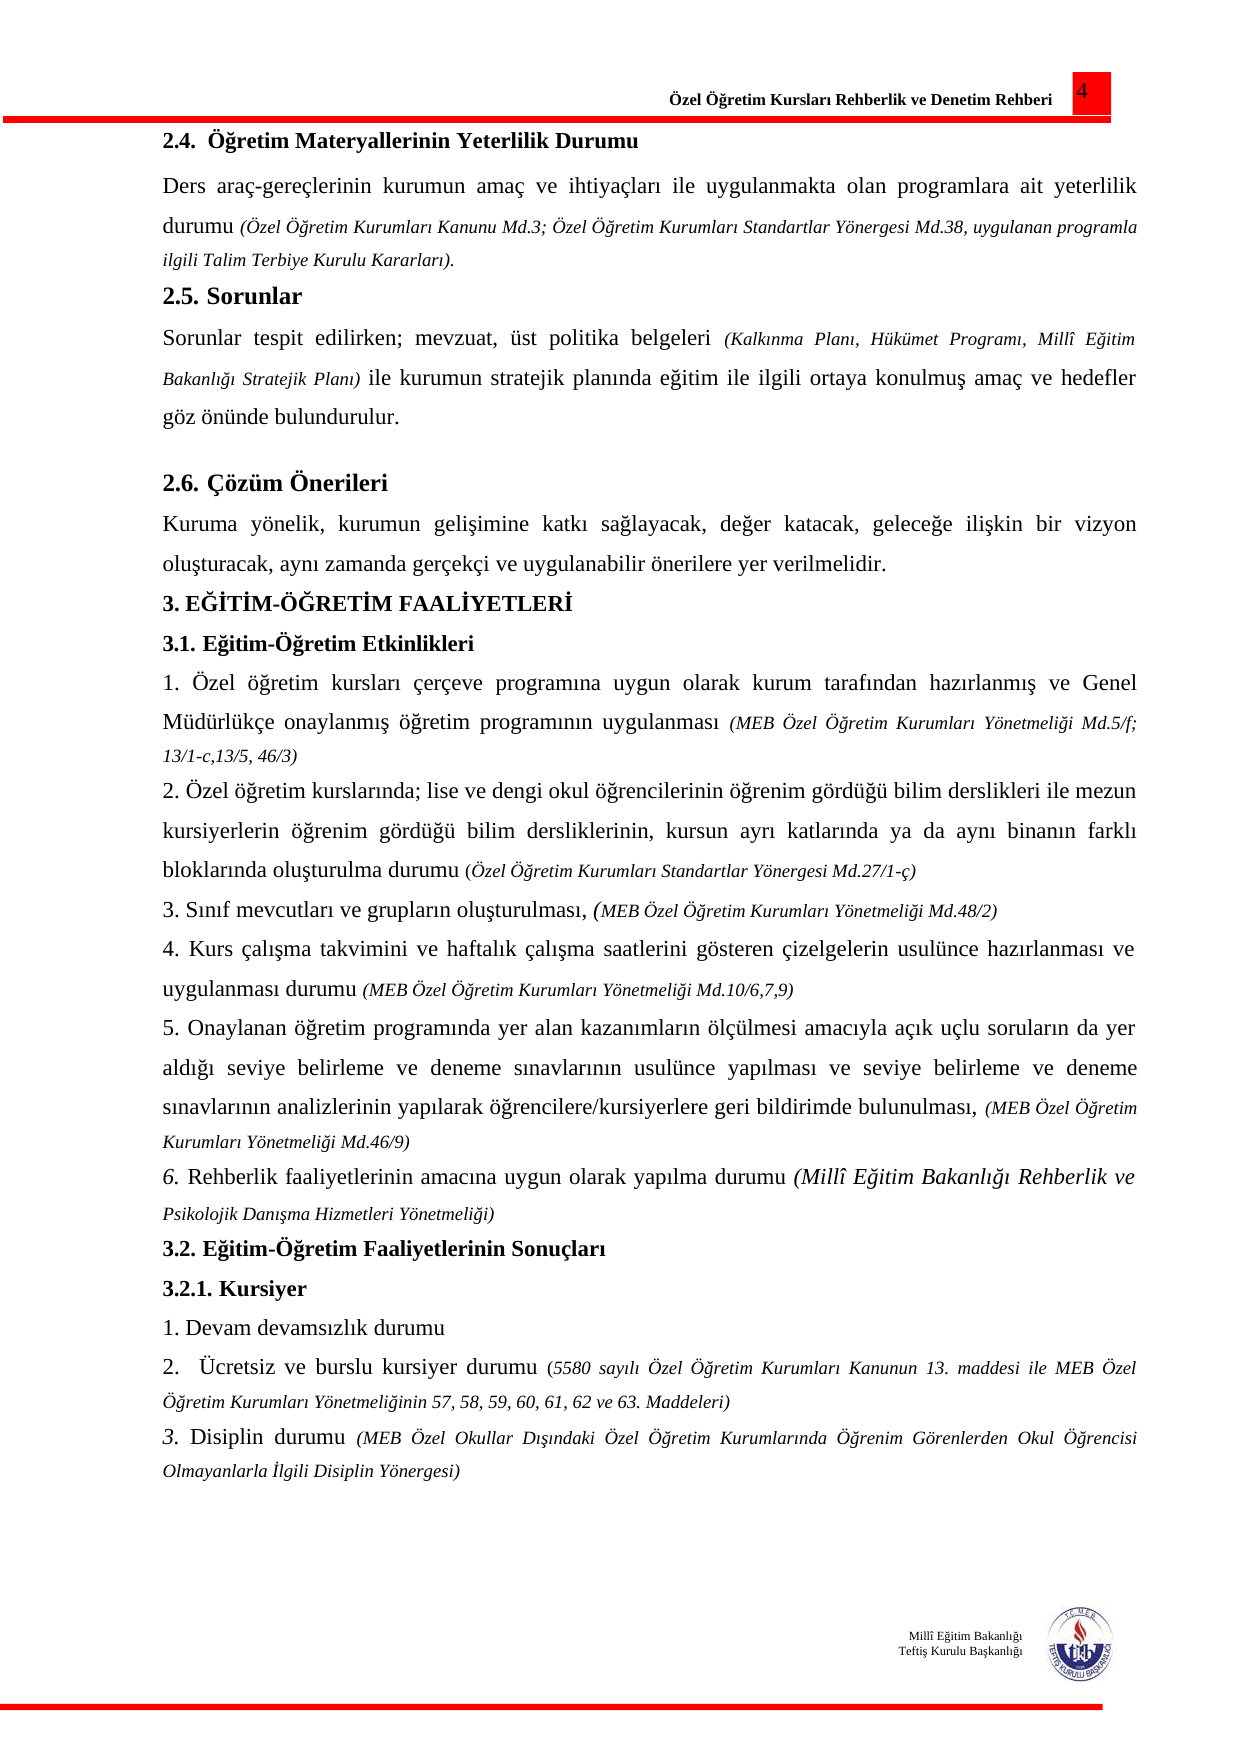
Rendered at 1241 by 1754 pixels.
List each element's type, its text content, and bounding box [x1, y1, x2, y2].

list Eğitim-Öğretim Faaliyetlerinin Sonuçları [162, 1235, 1148, 1262]
list Özel öğretim kurslarında; lise ve dengi okul öğrencilerinin öğrenim gördüğü bilim derslikleri ile mezun kursiyerlerin öğrenim gördüğü bilim dersliklerinin, kursun ayrı katlarında ya da aynı binanın farklı bloklarında oluşturulma durumu (Özel Öğretim Kurumları Standartlar Yönergesi Md.27/1-ç) [162, 777, 1137, 883]
subtitle Sorunlar [162, 282, 1148, 310]
text Psikolojik Danışma Hizmetleri Yönetmeliği) [162, 1203, 1148, 1224]
list Onaylanan öğretim programında yer alan kazanımların ölçülmesi amacıyla açık uçlu soruların da yer aldığı seviye belirleme ve deneme sınavlarının usulünce yapılması ve seviye belirleme ve deneme sınavlarının analizlerinin yapılarak öğrencilere/kursiyerlere geri bildirimde bulunulması, (MEB Özel Öğretim Kurumları Yönetmeliği Md.46/9) [162, 1014, 1137, 1152]
list Ücretsiz ve burslu kursiyer durumu (5580 sayılı Özel Öğretim Kurumları Kanunun 13. maddesi ile MEB Özel Öğretim Kurumları Yönetmeliğinin 57, 58, 59, 60, 61, 62 ve 63. Maddeleri) [162, 1353, 1137, 1412]
list Öğretim Materyallerinin Yeterlilik Durumu [162, 127, 1148, 153]
list Rehberlik faaliyetlerinin amacına uygun olarak yapılma durumu (Millî Eğitim Bakanlığı Rehberlik ve [162, 1163, 1148, 1189]
list Kurs çalışma takvimini ve haftalık çalışma saatlerini gösteren çizelgelerin usulünce hazırlanması ve [162, 936, 1148, 962]
list EĞİTİM-ÖĞRETİM FAALİYETLERİ [162, 590, 1148, 617]
picture [1045, 1606, 1116, 1682]
text Sorunlar tespit edilirken; mevzuat, üst politika belgeleri (Kalkınma Planı, Hükümet Programı, Millî Eğitim Bakanlığı Stratejik Planı) ile kurumun stratejik planında eğitim ile ilgili ortaya konulmuş amaç ve hedefler göz önünde bulundurulur. [162, 324, 1138, 429]
text Kuruma yönelik, kurumun gelişimine katkı sağlayacak, değer katacak, geleceğe ilişkin bir vizyon oluşturacak, aynı zamanda gerçekçi ve uygulanabilir önerilere yer verilmelidir. [162, 511, 1137, 576]
text uygulanması durumu (MEB Özel Öğretim Kurumları Yönetmeliği Md.10/6,7,9) [162, 975, 1148, 1001]
list Sınıf mevcutları ve grupların oluşturulması, (MEB Özel Öğretim Kurumları Yönetmeliği Md.48/2) [162, 896, 1148, 922]
subtitle Çözüm Önerileri [162, 468, 1148, 497]
list Kursiyer [162, 1275, 1148, 1301]
text Ders araç-gereçlerinin kurumun amaç ve ihtiyaçları ile uygulanmakta olan programlara ait yeterlilik durumu (Özel Öğretim Kurumları Kanunu Md.3; Özel Öğretim Kurumları Standartlar Yönergesi Md.38, uygulanan programla ilgili Talim Terbiye Kurulu Kararları). [162, 172, 1138, 271]
list Eğitim-Öğretim Etkinlikleri [162, 630, 1148, 656]
list Devam devamsızlık durumu [162, 1314, 1148, 1340]
list Özel öğretim kursları çerçeve programına uygun olarak kurum tarafından hazırlanmış ve Genel Müdürlükçe onaylanmış öğretim programının uygulanması (MEB Özel Öğretim Kurumları Yönetmeliği Md.5/f; 13/1-c,13/5, 46/3) [162, 669, 1137, 767]
list Disiplin durumu (MEB Özel Okullar Dışındaki Özel Öğretim Kurumlarında Öğrenim Görenlerden Okul Öğrencisi Olmayanlarla İlgili Disiplin Yönergesi) [162, 1423, 1137, 1481]
